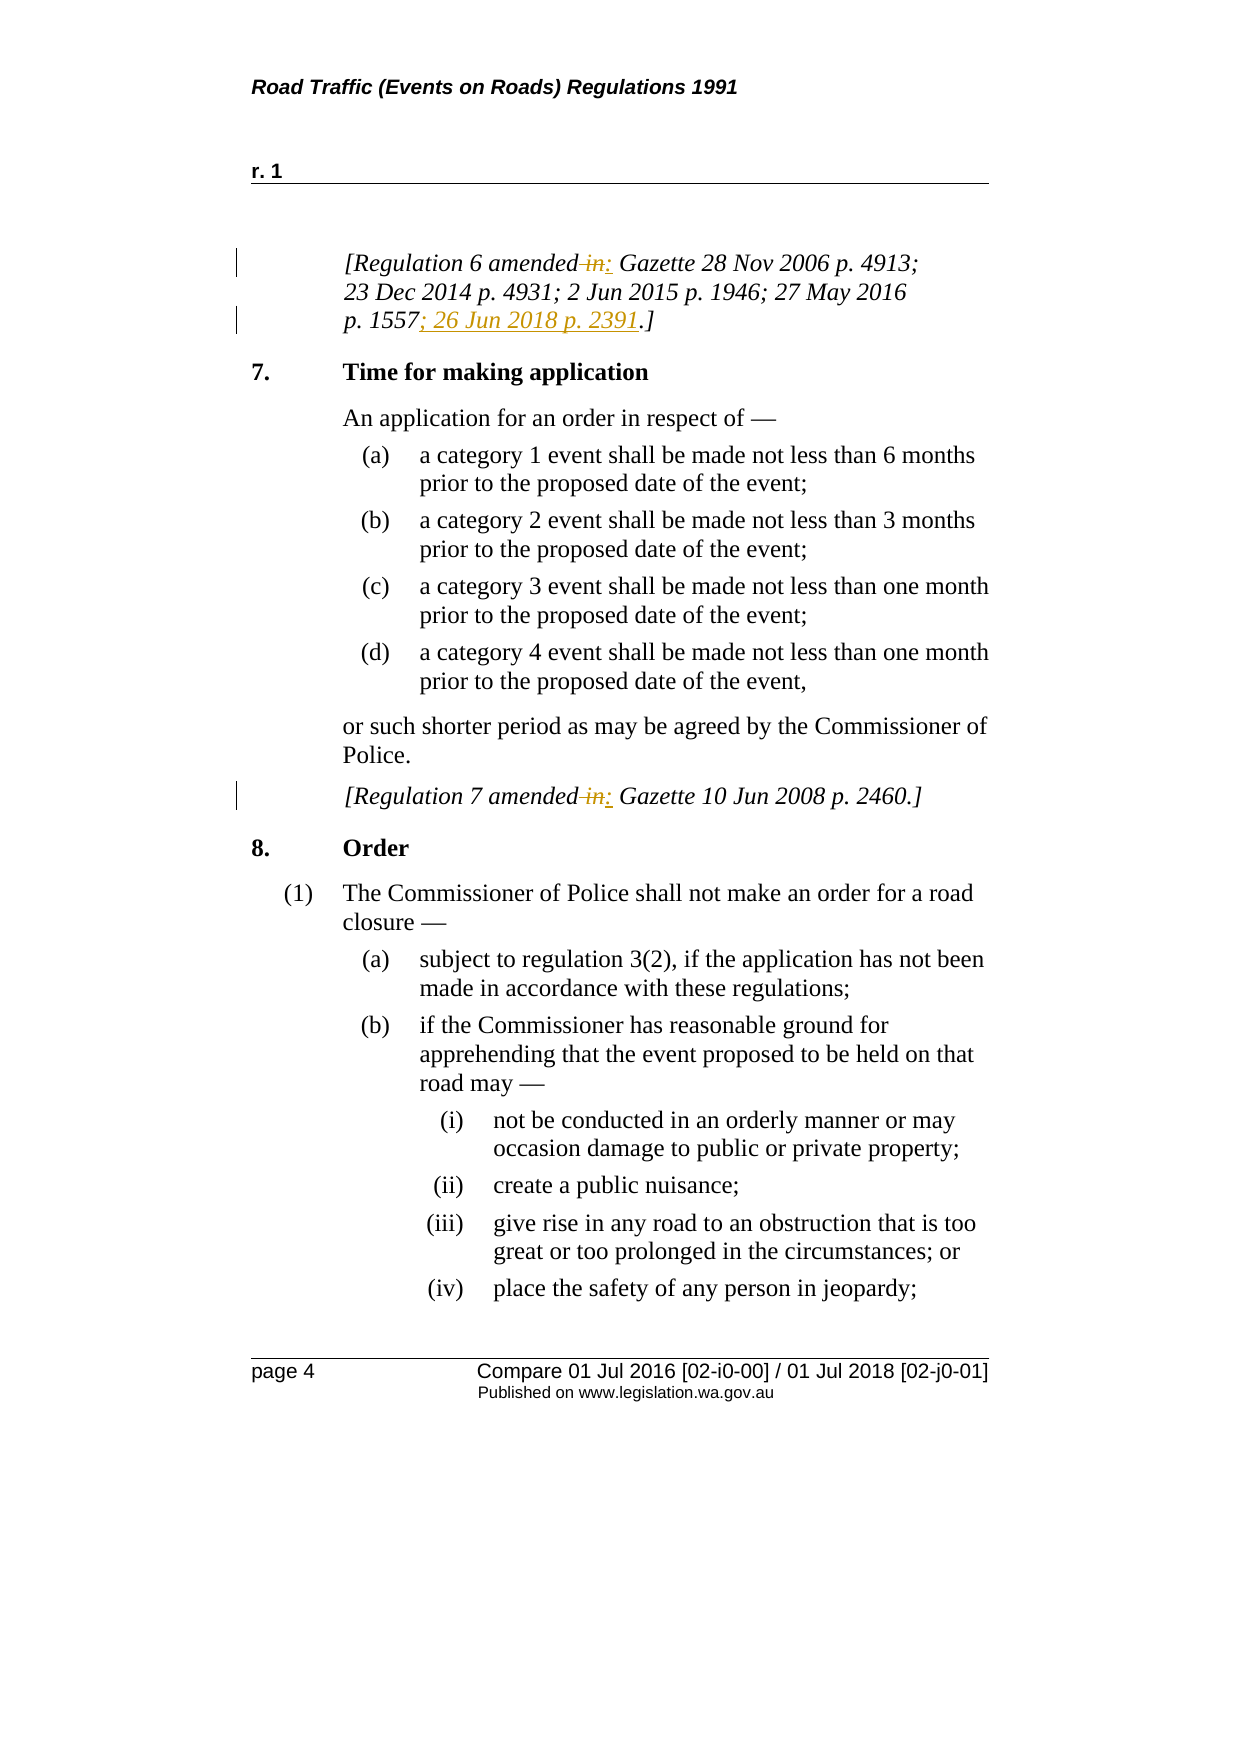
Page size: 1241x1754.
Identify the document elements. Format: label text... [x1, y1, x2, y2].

text (d) a category 4 event shall be made not less than one month prior to the proposed date of the event, [251, 637, 989, 695]
text (i) not be conducted in an orderly manner or may occasion damage to public or private property; [251, 1105, 989, 1162]
text (iv) place the safety of any person in jeopardy; [251, 1273, 989, 1302]
text (iii) give rise in any road to an obstruction that is too great or too prolonged in the circumstances; or [251, 1208, 989, 1265]
text (b) a category 2 event shall be made not less than 3 months prior to the proposed date of the event; [251, 506, 989, 563]
text (a) a category 1 event shall be made not less than 6 months prior to the proposed date of the event; [251, 440, 989, 497]
text [Regulation 7 amended Gazette 10 Jun 2008 p. 2460.] [251, 781, 989, 810]
text An application for an order in respect of — [251, 403, 989, 431]
text [Regulation 6 amended Gazette 28 Nov 2006 p. 4913; 23 Dec 2014 p. 4931; 2 Jun 2015 p. 1946; 27 May 2016 p. 1557.] [251, 248, 989, 334]
text (a) subject to regulation 3(2), if the application has not been made in accordance with these regulations; [251, 944, 989, 1002]
text (c) a category 3 event shall be made not less than one month prior to the proposed date of the event; [251, 571, 989, 629]
text (ii) create a public nuisance; [251, 1171, 989, 1199]
subtitle 7. Time for making application [251, 357, 989, 386]
subtitle 8. Order [251, 833, 989, 862]
text or such shorter period as may be agreed by the Commissioner of Police. [251, 711, 989, 769]
text (b) if the Commissioner has reasonable ground for apprehending that the event proposed to be held on that road may — [251, 1010, 989, 1096]
text (1) The Commissioner of Police shall not make an order for a road closure — [251, 878, 989, 936]
